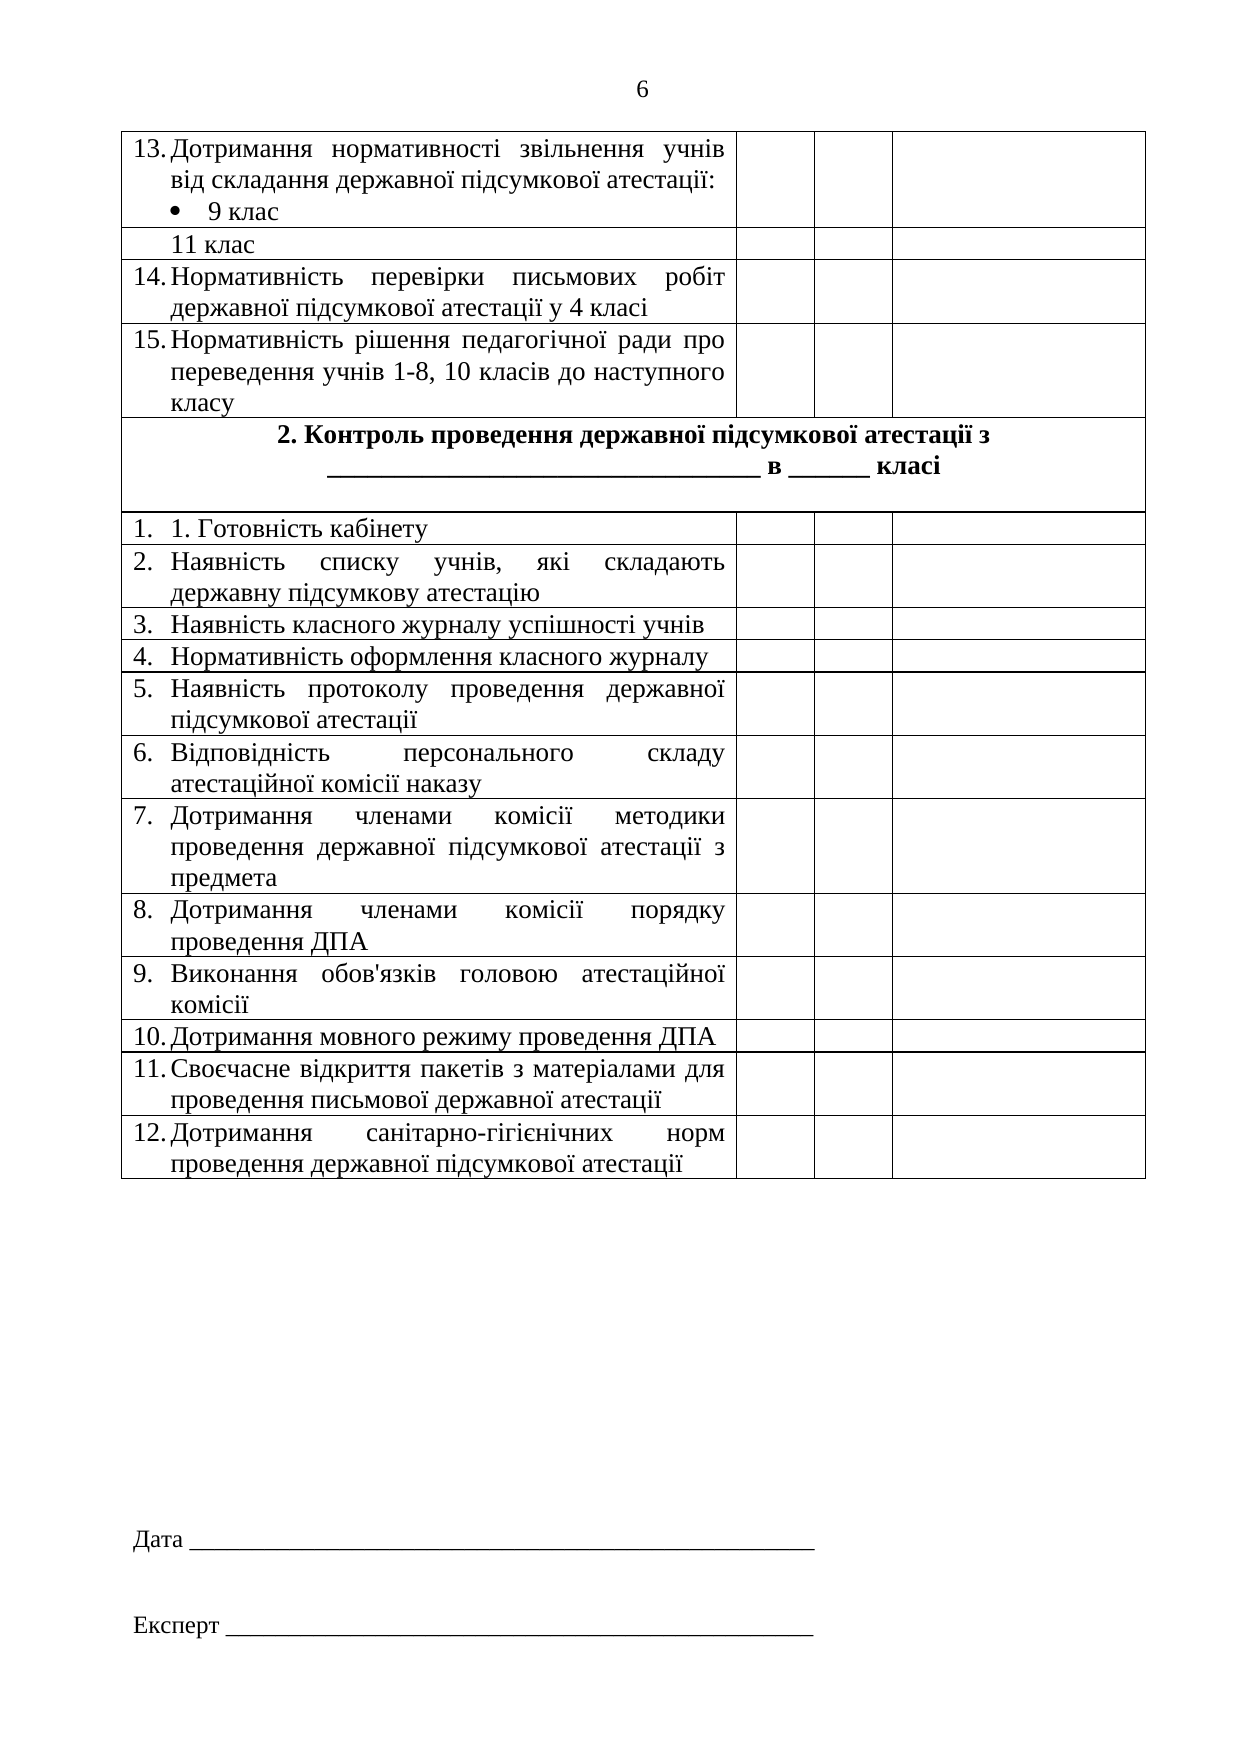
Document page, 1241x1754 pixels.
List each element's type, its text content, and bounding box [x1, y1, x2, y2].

table_cell [815, 324, 892, 417]
table_cell [893, 640, 1145, 671]
table_cell Дотримання мовного режиму проведення ДПА [122, 1020, 736, 1051]
table_cell [815, 1116, 892, 1178]
table_cell [893, 608, 1145, 639]
table_cell [893, 673, 1145, 735]
table_cell [815, 1020, 892, 1051]
table_cell [893, 513, 1145, 544]
table_cell [737, 957, 814, 1019]
table_cell [737, 608, 814, 639]
table_cell Виконання обов'язків головою атестаційної комісії [122, 957, 736, 1019]
table_cell [737, 673, 814, 735]
table_cell Нормативність перевірки письмових робіт державної підсумкової атестації у 4 класі [122, 260, 736, 322]
table_cell [815, 736, 892, 798]
table_cell Дотримання членами комісії методики проведення державної підсумкової атестації з предмета [122, 799, 736, 892]
table_cell [893, 324, 1145, 417]
table_cell [815, 957, 892, 1019]
table_cell [815, 132, 892, 227]
table_cell [737, 1116, 814, 1178]
table_cell [815, 799, 892, 892]
table_cell [893, 894, 1145, 956]
table_cell [893, 957, 1145, 1019]
table_cell [737, 260, 814, 322]
table_cell [737, 545, 814, 607]
table_cell Дотримання членами комісії порядку проведення ДПА [122, 894, 736, 956]
table_cell Відповідність персонального складу атестаційної комісії наказу [122, 736, 736, 798]
table_cell 2. Контроль проведення державної підсумкової атестації з ________________________________ в ______ класі [122, 418, 1145, 511]
table_cell [815, 673, 892, 735]
table_cell Наявність списку учнів, які складають державну підсумкову атестацію [122, 545, 736, 607]
table_cell [893, 1053, 1145, 1115]
text Дата __________________________________________________ [133, 1524, 1152, 1553]
table_cell Своєчасне відкриття пакетів з матеріалами для проведення письмової державної атестації [122, 1053, 736, 1115]
table_cell Наявність протоколу проведення державної підсумкової атестації [122, 673, 736, 735]
table_cell [815, 1053, 892, 1115]
table_cell Наявність класного журналу успішності учнів [122, 608, 736, 639]
table_cell Нормативність оформлення класного журналу [122, 640, 736, 671]
table_cell [737, 228, 814, 259]
table_cell [893, 228, 1145, 259]
table_cell [737, 1053, 814, 1115]
table_cell [815, 228, 892, 259]
table_cell [737, 894, 814, 956]
table_cell [737, 324, 814, 417]
table_cell [815, 260, 892, 322]
table_cell [737, 132, 814, 227]
table_cell [893, 132, 1145, 227]
table_cell [737, 513, 814, 544]
table_cell [893, 1116, 1145, 1178]
table_cell Дотримання санітарно-гігієнічних норм проведення державної підсумкової атестації [122, 1116, 736, 1178]
table_cell [737, 640, 814, 671]
table_cell [893, 799, 1145, 892]
table_cell [893, 736, 1145, 798]
text Експерт _______________________________________________ [133, 1610, 1152, 1639]
table_cell Нормативність рішення педагогічної ради про переведення учнів 1-8, 10 класів до наступного класу [122, 324, 736, 417]
table_cell [815, 640, 892, 671]
table_cell [815, 608, 892, 639]
table_cell [815, 545, 892, 607]
table_cell 1. Готовність кабінету [122, 513, 736, 544]
table_cell [815, 894, 892, 956]
table_cell [737, 1020, 814, 1051]
table_cell [893, 260, 1145, 322]
table_cell [737, 736, 814, 798]
table_cell [893, 545, 1145, 607]
table_cell Дотримання нормативності звільнення учнів від складання державної підсумкової атестації: 9 клас [122, 132, 736, 227]
table_cell [737, 799, 814, 892]
table_cell 11 клас [122, 228, 736, 259]
table_cell [893, 1020, 1145, 1051]
table_cell [815, 513, 892, 544]
